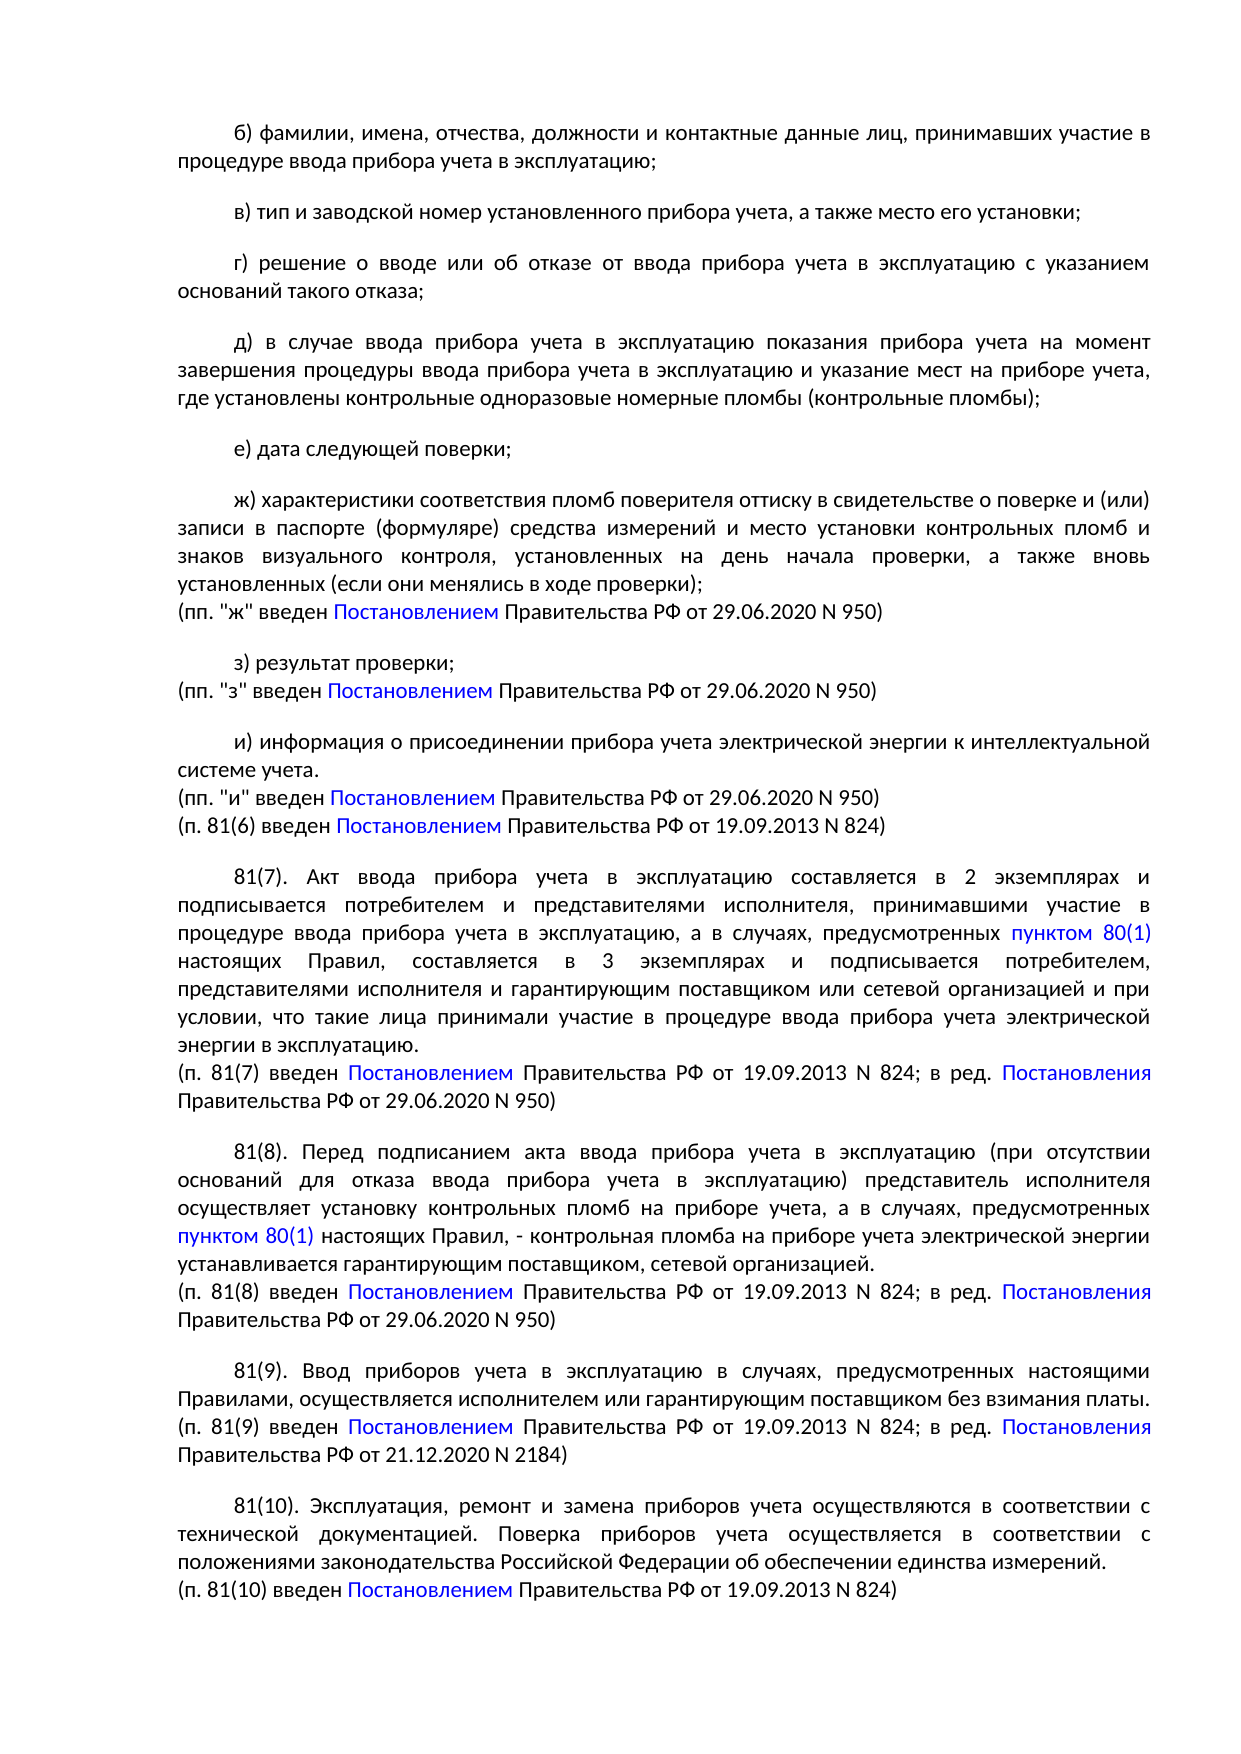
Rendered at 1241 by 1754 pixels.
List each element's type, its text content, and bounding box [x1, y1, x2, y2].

text 81(8). Перед подписанием акта ввода прибора учета в эксплуатацию (при отсутствии оснований для отказа ввода прибора учета в эксплуатацию) представитель исполнителя осуществляет установку контрольных пломб на приборе учета, а в случаях, предусмотренных пунктом 80(1) настоящих Правил, - контрольная пломба на приборе учета электрической энергии устанавливается гарантирующим поставщиком, сетевой организацией. [177, 1137, 1152, 1277]
text (п. 81(6) введен Постановлением Правительства РФ от 19.09.2013 N 824) [177, 811, 1152, 839]
text 81(10). Эксплуатация, ремонт и замена приборов учета осуществляются в соответствии с технической документацией. Поверка приборов учета осуществляется в соответствии с положениями законодательства Российской Федерации об обеспечении единства измерений. [177, 1491, 1152, 1575]
text з) результат проверки; [177, 648, 1152, 676]
text (п. 81(10) введен Постановлением Правительства РФ от 19.09.2013 N 824) [177, 1575, 1152, 1603]
text в) тип и заводской номер установленного прибора учета, а также место его установки; [177, 197, 1152, 225]
text (пп. "ж" введен Постановлением Правительства РФ от 29.06.2020 N 950) [177, 597, 1152, 625]
text г) решение о вводе или об отказе от ввода прибора учета в эксплуатацию с указанием оснований такого отказа; [177, 248, 1152, 304]
text д) в случае ввода прибора учета в эксплуатацию показания прибора учета на момент завершения процедуры ввода прибора учета в эксплуатацию и указание мест на приборе учета, где установлены контрольные одноразовые номерные пломбы (контрольные пломбы); [177, 327, 1152, 411]
text (пп. "з" введен Постановлением Правительства РФ от 29.06.2020 N 950) [177, 676, 1152, 704]
text и) информация о присоединении прибора учета электрической энергии к интеллектуальной системе учета. [177, 727, 1152, 783]
text (п. 81(8) введен Постановлением Правительства РФ от 19.09.2013 N 824; в ред. Постановления Правительства РФ от 29.06.2020 N 950) [177, 1277, 1152, 1333]
text б) фамилии, имена, отчества, должности и контактные данные лиц, принимавших участие в процедуре ввода прибора учета в эксплуатацию; [177, 118, 1152, 174]
text 81(9). Ввод приборов учета в эксплуатацию в случаях, предусмотренных настоящими Правилами, осуществляется исполнителем или гарантирующим поставщиком без взимания платы. [177, 1356, 1152, 1412]
text (п. 81(9) введен Постановлением Правительства РФ от 19.09.2013 N 824; в ред. Постановления Правительства РФ от 21.12.2020 N 2184) [177, 1412, 1152, 1468]
text (п. 81(7) введен Постановлением Правительства РФ от 19.09.2013 N 824; в ред. Постановления Правительства РФ от 29.06.2020 N 950) [177, 1058, 1152, 1114]
text 81(7). Акт ввода прибора учета в эксплуатацию составляется в 2 экземплярах и подписывается потребителем и представителями исполнителя, принимавшими участие в процедуре ввода прибора учета в эксплуатацию, а в случаях, предусмотренных пунктом 80(1) настоящих Правил, составляется в 3 экземплярах и подписывается потребителем, представителями исполнителя и гарантирующим поставщиком или сетевой организацией и при условии, что такие лица принимали участие в процедуре ввода прибора учета электрической энергии в эксплуатацию. [177, 862, 1152, 1058]
text (пп. "и" введен Постановлением Правительства РФ от 29.06.2020 N 950) [177, 783, 1152, 811]
text е) дата следующей поверки; [177, 434, 1152, 462]
text ж) характеристики соответствия пломб поверителя оттиску в свидетельстве о поверке и (или) записи в паспорте (формуляре) средства измерений и место установки контрольных пломб и знаков визуального контроля, установленных на день начала проверки, а также вновь установленных (если они менялись в ходе проверки); [177, 485, 1152, 597]
